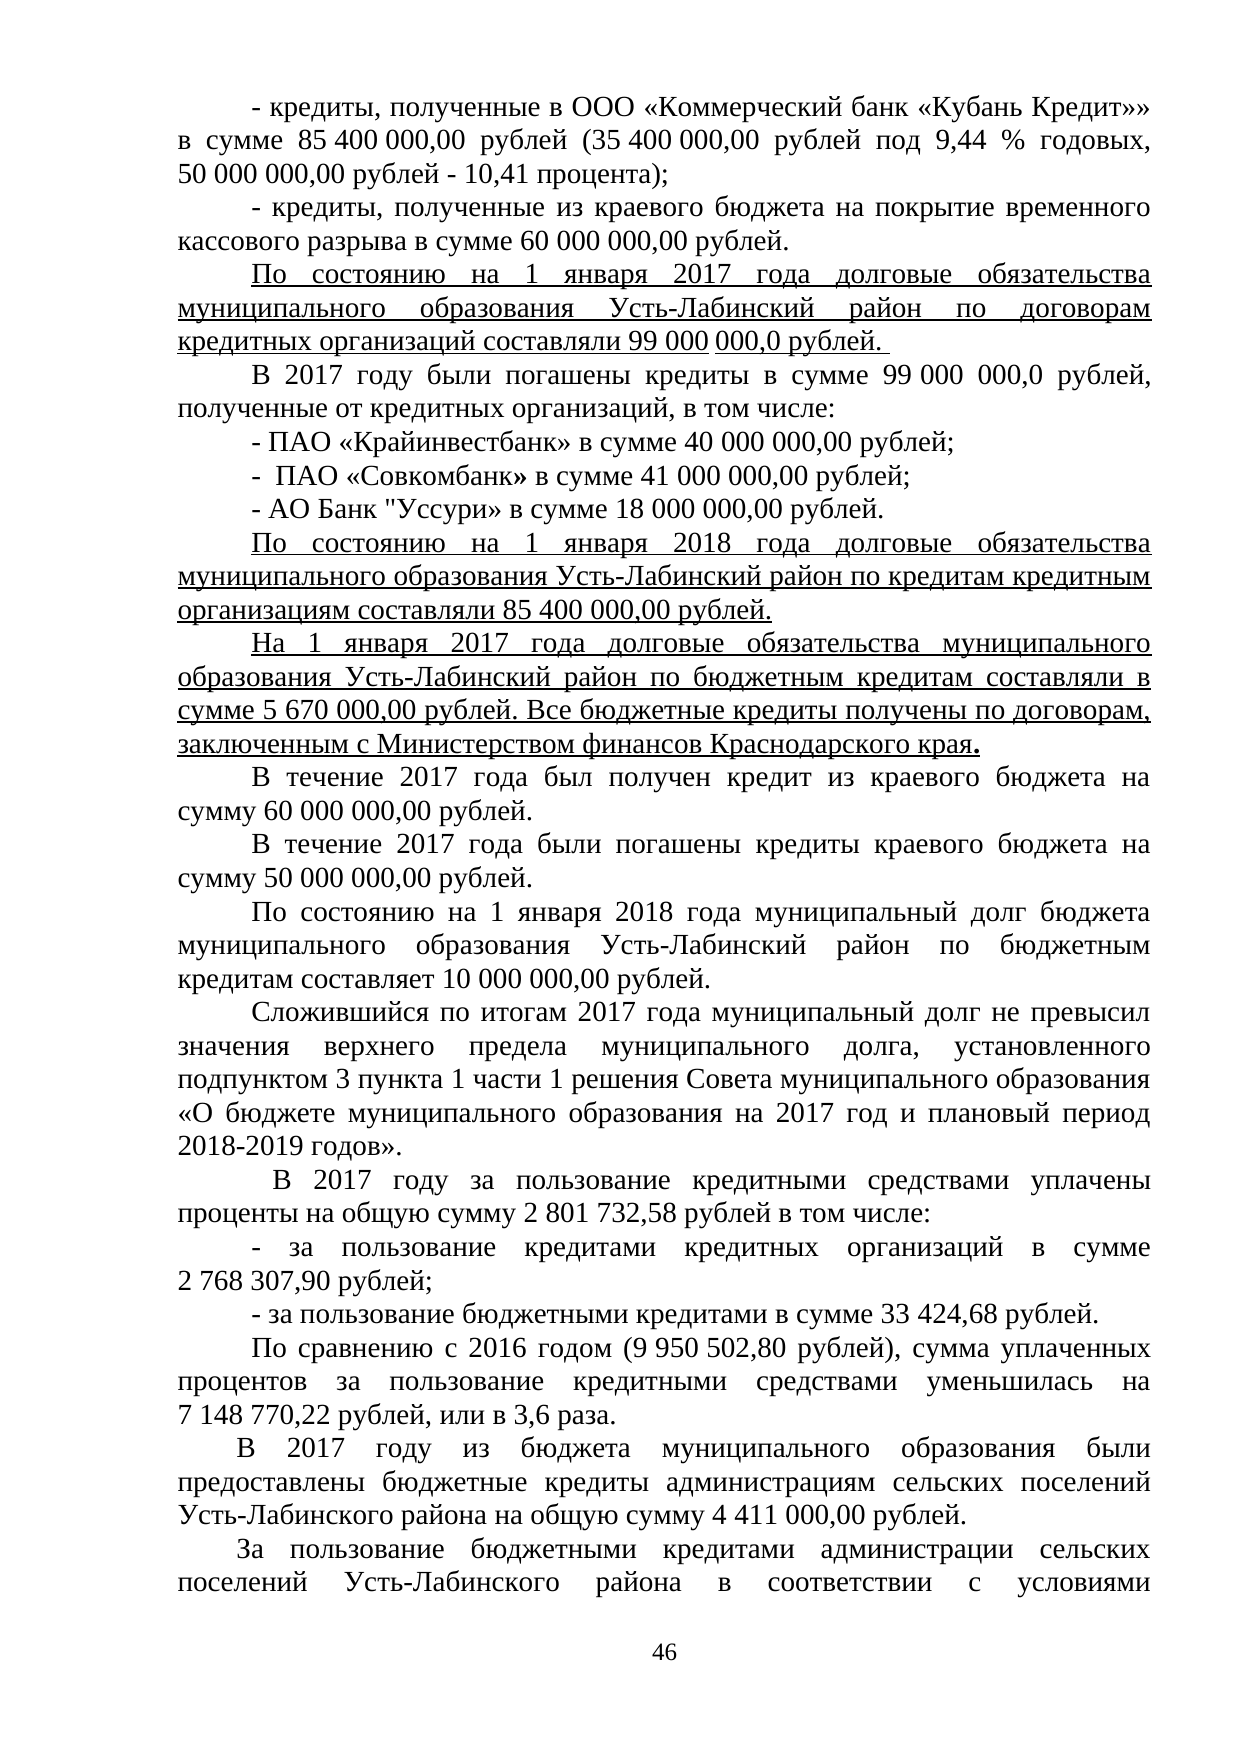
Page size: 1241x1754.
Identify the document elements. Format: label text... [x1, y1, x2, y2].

text По состоянию на 1 января 2017 года долговые обязательства муниципального образования Усть-Лабинский район по договорам кредитных организаций составляли 99 000 000,0 рублей. [177, 320, 1152, 357]
text В течение 2017 года были погашены кредиты краевого бюджета на сумму 50 000 000,00 рублей. [177, 827, 1152, 894]
text - ПАО «Совкомбанк» в сумме 41 000 000,00 рублей; [177, 458, 1152, 491]
text В 2017 году из бюджета муниципального образования были предоставлены бюджетные кредиты администрациям сельских поселений Усть-Лабинского района на общую сумму 4 411 000,00 рублей. [177, 1430, 1152, 1531]
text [177, 1531, 1152, 1598]
text - кредиты, полученные из краевого бюджета на покрытие временного кассового разрыва в сумме 60 000 000,00 рублей. [177, 189, 1152, 256]
text По состоянию на 1 января 2018 года долговые обязательства муниципального образования Усть-Лабинский район по кредитам кредитным организациям составляли 85 400 000,00 рублей. [177, 588, 1152, 625]
text - ПАО «Крайинвестбанк» в сумме 40 000 000,00 рублей; [177, 424, 1152, 458]
text По сравнению с 2016 годом (9 950 502,80 рублей), сумма уплаченных процентов за пользование кредитными средствами уменьшилась на 7 148 770,22 рублей, или в 3,6 раза. [177, 1330, 1152, 1430]
text - за пользование кредитами кредитных организаций в сумме 2 768 307,90 рублей; [177, 1229, 1152, 1296]
text - АО Банк "Уссури» в сумме 18 000 000,00 рублей. [177, 491, 1152, 525]
text Сложившийся по итогам 2017 года муниципальный долг не превысил значения верхнего предела муниципального долга, установленного подпунктом 3 пункта 1 части 1 решения Совета муниципального образования «О бюджете муниципального образования на 2017 год и плановый период 2018-2019 годов». [177, 994, 1152, 1162]
text По состоянию на 1 января 2018 года долговые обязательства муниципального образования Усть-Лабинский район по кредитам кредитным организациям составляли 85 400 000,00 рублей. [177, 525, 1152, 587]
text В 2017 году за пользование кредитными средствами уплачены проценты на общую сумму 2 801 732,58 рублей в том числе: [177, 1162, 1152, 1229]
text По состоянию на 1 января 2017 года долговые обязательства муниципального образования Усть-Лабинский район по договорам кредитных организаций составляли 99 000 000,0 рублей. [177, 256, 1152, 319]
text По состоянию на 1 января 2018 года муниципальный долг бюджета муниципального образования Усть-Лабинский район по бюджетным кредитам составляет 10 000 000,00 рублей. [177, 894, 1152, 994]
text В течение 2017 года был получен кредит из краевого бюджета на сумму 60 000 000,00 рублей. [177, 759, 1152, 827]
text - кредиты, полученные в ООО «Коммерческий банк «Кубань Кредит»» в сумме 85 400 000,00 рублей (35 400 000,00 рублей под 9,44 % годовых, 50 000 000,00 рублей - 10,41 процента); [177, 89, 1152, 189]
text В 2017 году были погашены кредиты в сумме 99 000 000,0 рублей, полученные от кредитных организаций, в том числе: [177, 357, 1152, 424]
text На 1 января 2017 года долговые обязательства муниципального образования Усть-Лабинский район по бюджетным кредитам составляли в сумме 5 670 000,00 рублей. Все бюджетные кредиты получены по договорам, заключенным с Министерством финансов Краснодарского края. [177, 625, 1152, 759]
text - за пользование бюджетными кредитами в сумме 33 424,68 рублей. [177, 1296, 1152, 1330]
